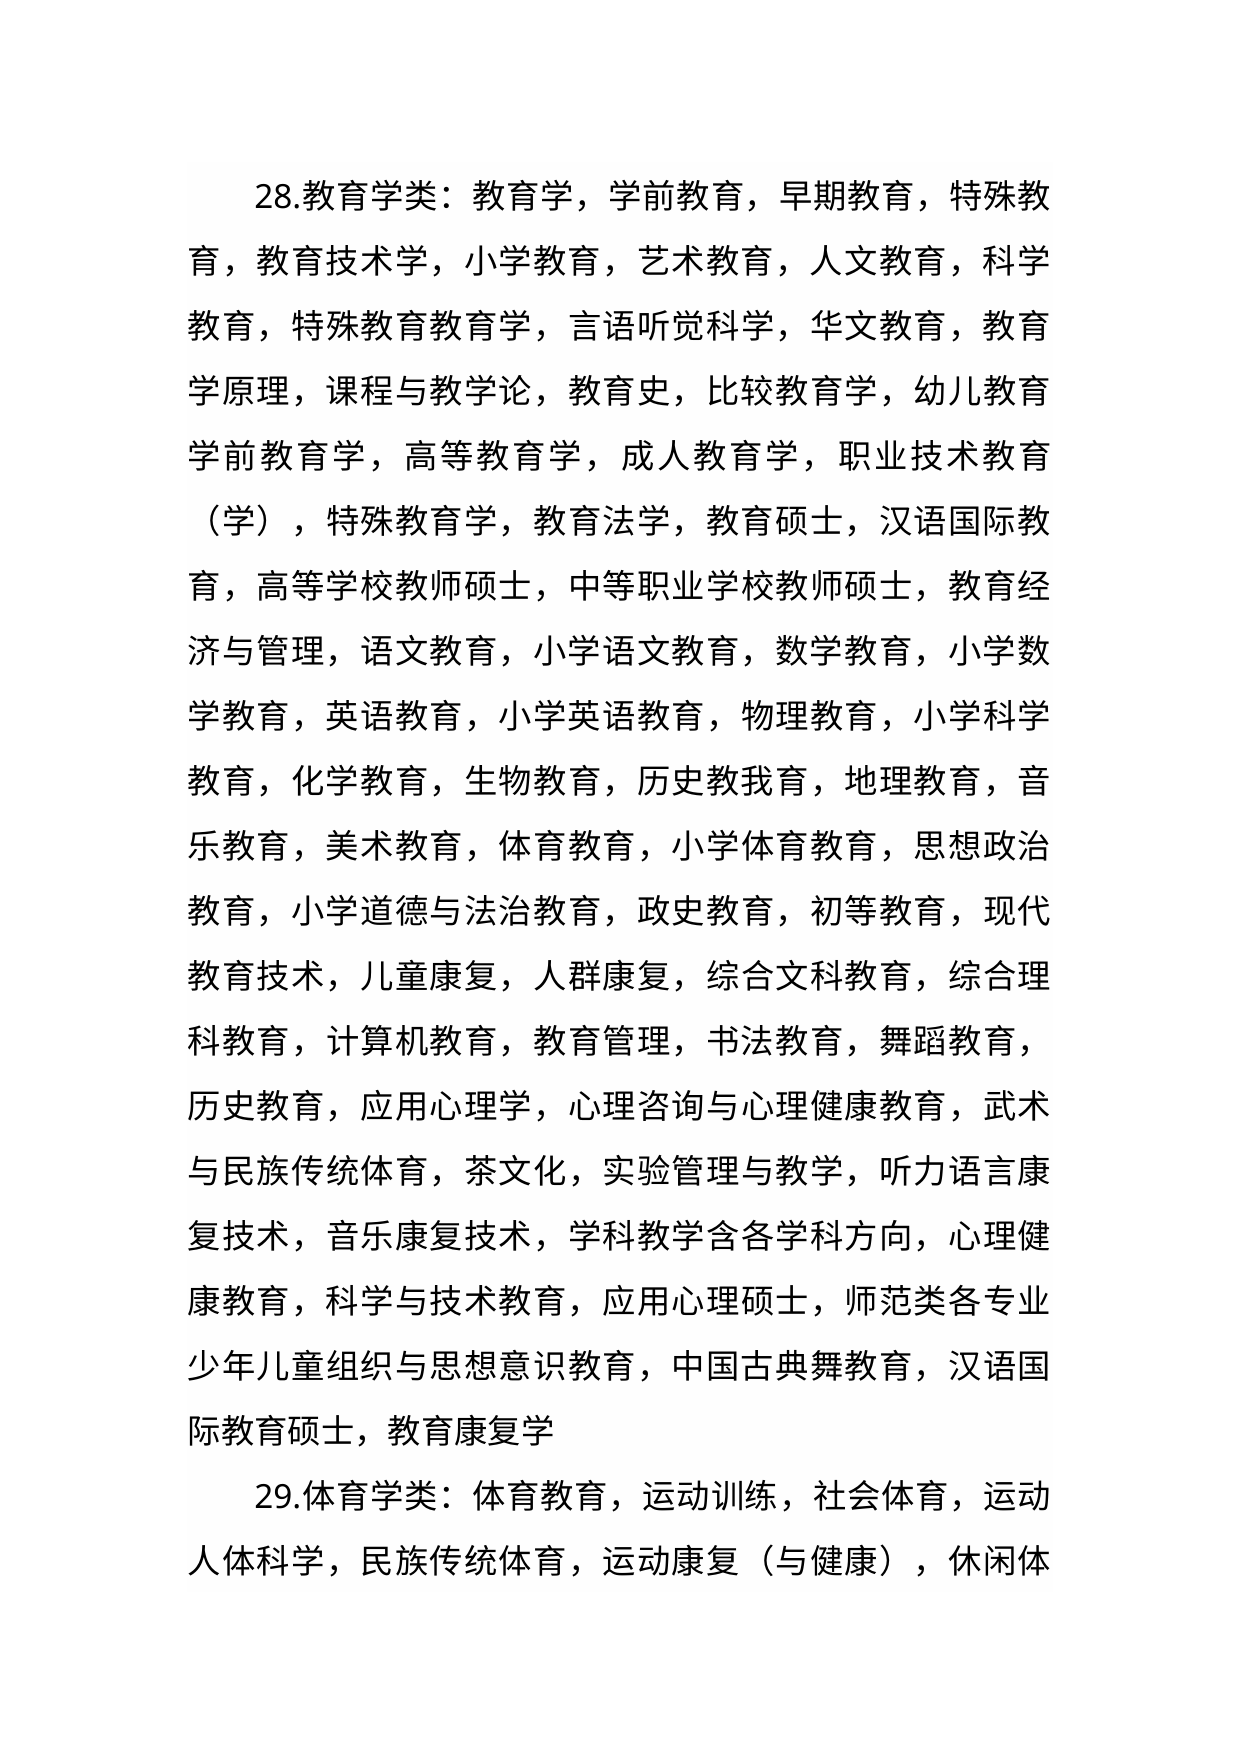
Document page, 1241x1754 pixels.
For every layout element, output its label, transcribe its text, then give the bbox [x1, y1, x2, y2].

text 28.教育学类：教育学，学前教育，早期教育，特殊教育，教育技术学，小学教育，艺术教育，人文教育，科学教育，特殊教育教育学，言语听觉科学，华文教育，教育学原理，课程与教学论，教育史，比较教育学，幼儿教育，学前教育学，高等教育学，成人教育学，职业技术教育（学），特殊教育学，教育法学，教育硕士，汉语国际教育，高等学校教师硕士，中等职业学校教师硕士，教育经济与管理，语文教育，小学语文教育，数学教育，小学数学教育，英语教育，小学英语教育，物理教育，小学科学教育，化学教育，生物教育，历史教我育，地理教育，音乐教育，美术教育，体育教育，小学体育教育，思想政治教育，小学道德与法治教育，政史教育，初等教育，现代教育技术，儿童康复，人群康复，综合文科教育，综合理科教育，计算机教育，教育管理，书法教育，舞蹈教育，历史教育，应用心理学，心理咨询与心理健康教育，武术与民族传统体育，茶文化，实验管理与教学，听力语言康复技术，音乐康复技术，学科教学含各学科方向，心理健康教育，科学与技术教育，应用心理硕士，师范类各专业，少年儿童组织与思想意识教育，中国古典舞教育，汉语国际教育硕士，教育康复学 [187, 162, 1053, 1462]
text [187, 1462, 1053, 1592]
